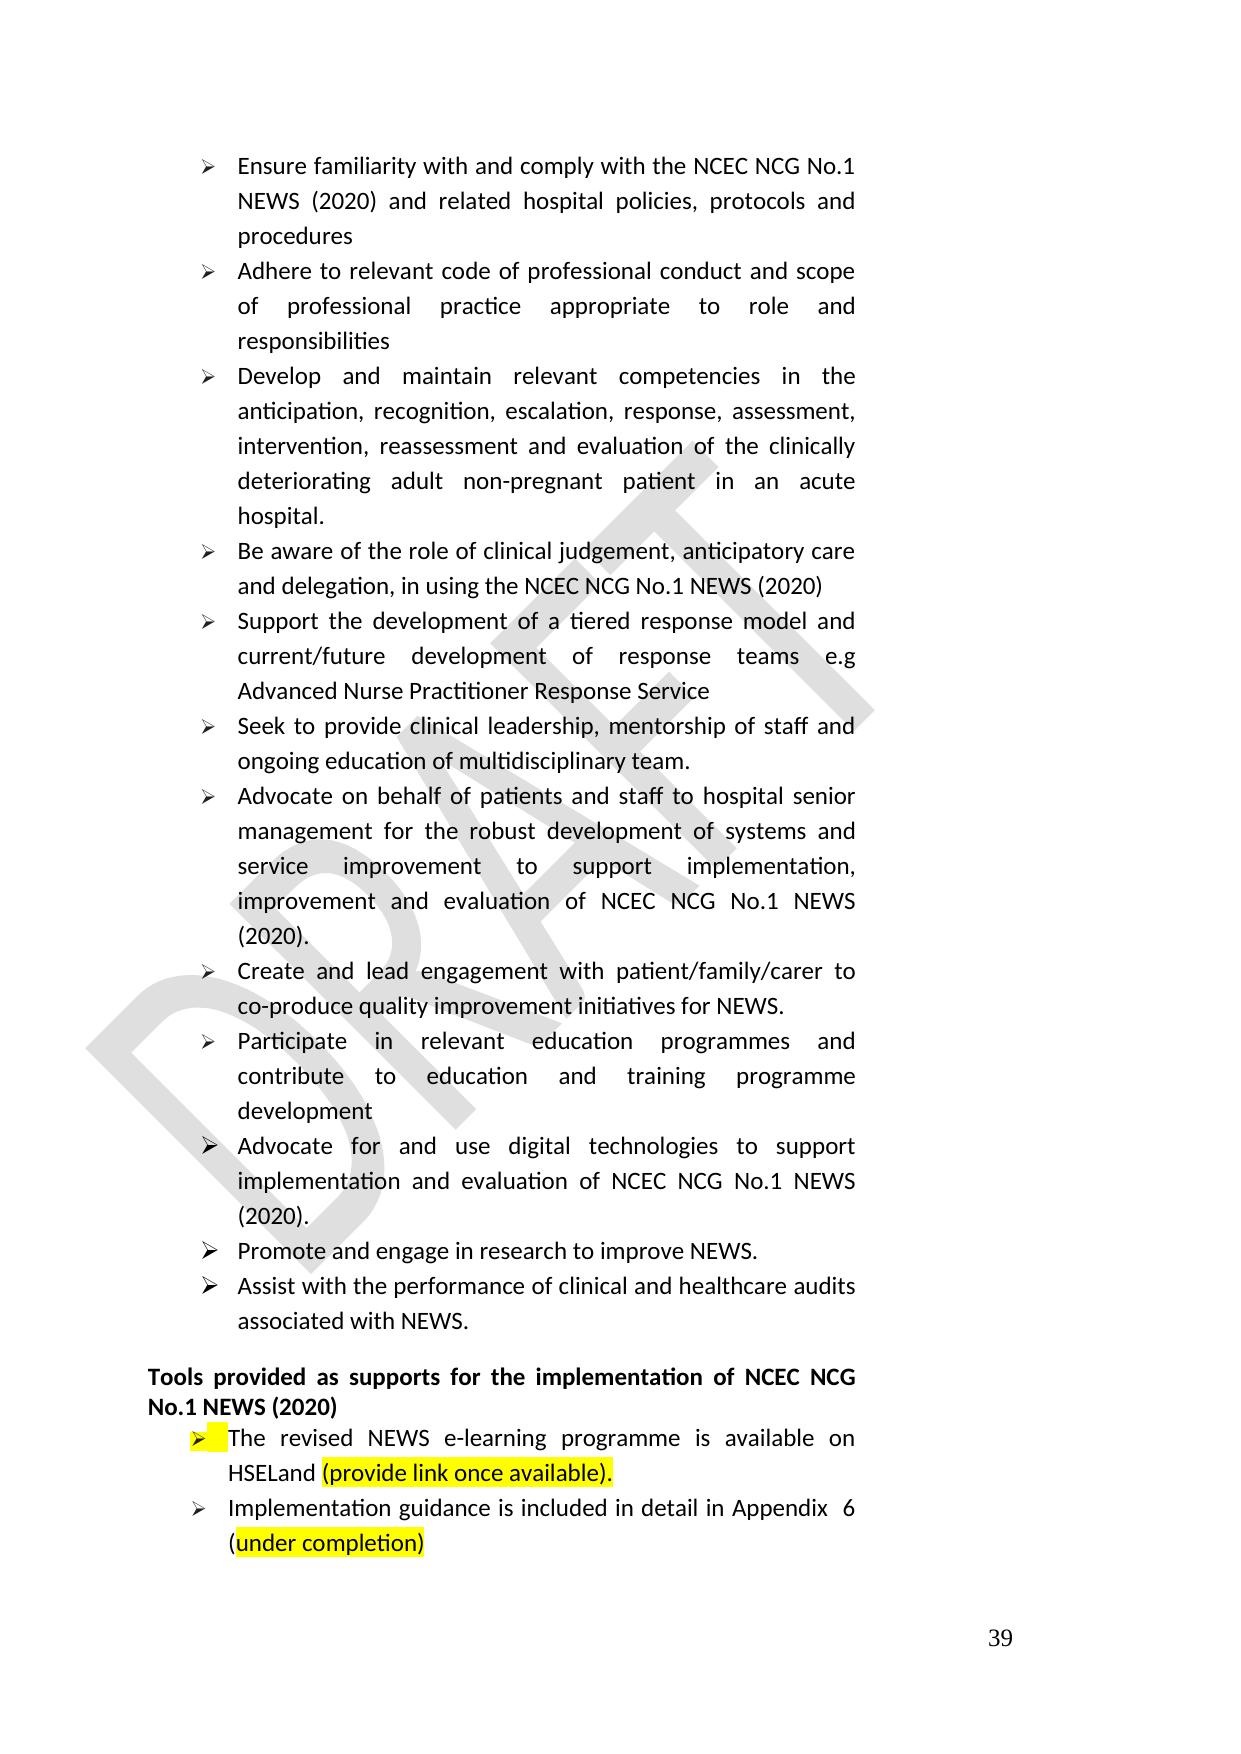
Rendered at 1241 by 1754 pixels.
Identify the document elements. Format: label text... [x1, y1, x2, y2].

list Seek to provide clinical leadership, mentorship of staff and ongoing education of multidisciplinary team. [200, 710, 856, 776]
list The revised NEWS e-learning programme is available on HSELand (provide link once available). [190, 1422, 856, 1487]
list Implementation guidance is included in detail in Appendix 6 (under completion) [190, 1492, 856, 1557]
list Be aware of the role of clinical judgement, anticipatory care and delegation, in using the NCEC NCG No.1 NEWS (2020) [200, 535, 856, 601]
list Create and lead engagement with patient/family/carer to co-produce quality improvement initiatives for NEWS. [200, 955, 856, 1021]
list Develop and maintain relevant competencies in the anticipation, recognition, escalation, response, assessment, intervention, reassessment and evaluation of the clinically deteriorating adult non-pregnant patient in an acute hospital. [200, 360, 856, 531]
list Ensure familiarity with and comply with the NCEC NCG No.1 NEWS (2020) and related hospital policies, protocols and procedures [200, 150, 856, 251]
list Assist with the performance of clinical and healthcare audits associated with NEWS. [200, 1270, 856, 1336]
list Support the development of a tiered response model and current/future development of response teams e.g Advanced Nurse Practitioner Response Service [200, 605, 856, 706]
list Promote and engage in research to improve NEWS. [200, 1235, 856, 1266]
text Tools provided as supports for the implementation of NCEC NCG No.1 NEWS (2020) [148, 1361, 856, 1422]
list Participate in relevant education programmes and contribute to education and training programme development [200, 1025, 856, 1126]
list Advocate on behalf of patients and staff to hospital senior management for the robust development of systems and service improvement to support implementation, improvement and evaluation of NCEC NCG No.1 NEWS (2020). [200, 780, 856, 951]
list Adhere to relevant code of professional conduct and scope of professional practice appropriate to role and responsibilities [200, 255, 856, 356]
list Advocate for and use digital technologies to support implementation and evaluation of NCEC NCG No.1 NEWS (2020). [200, 1130, 856, 1231]
